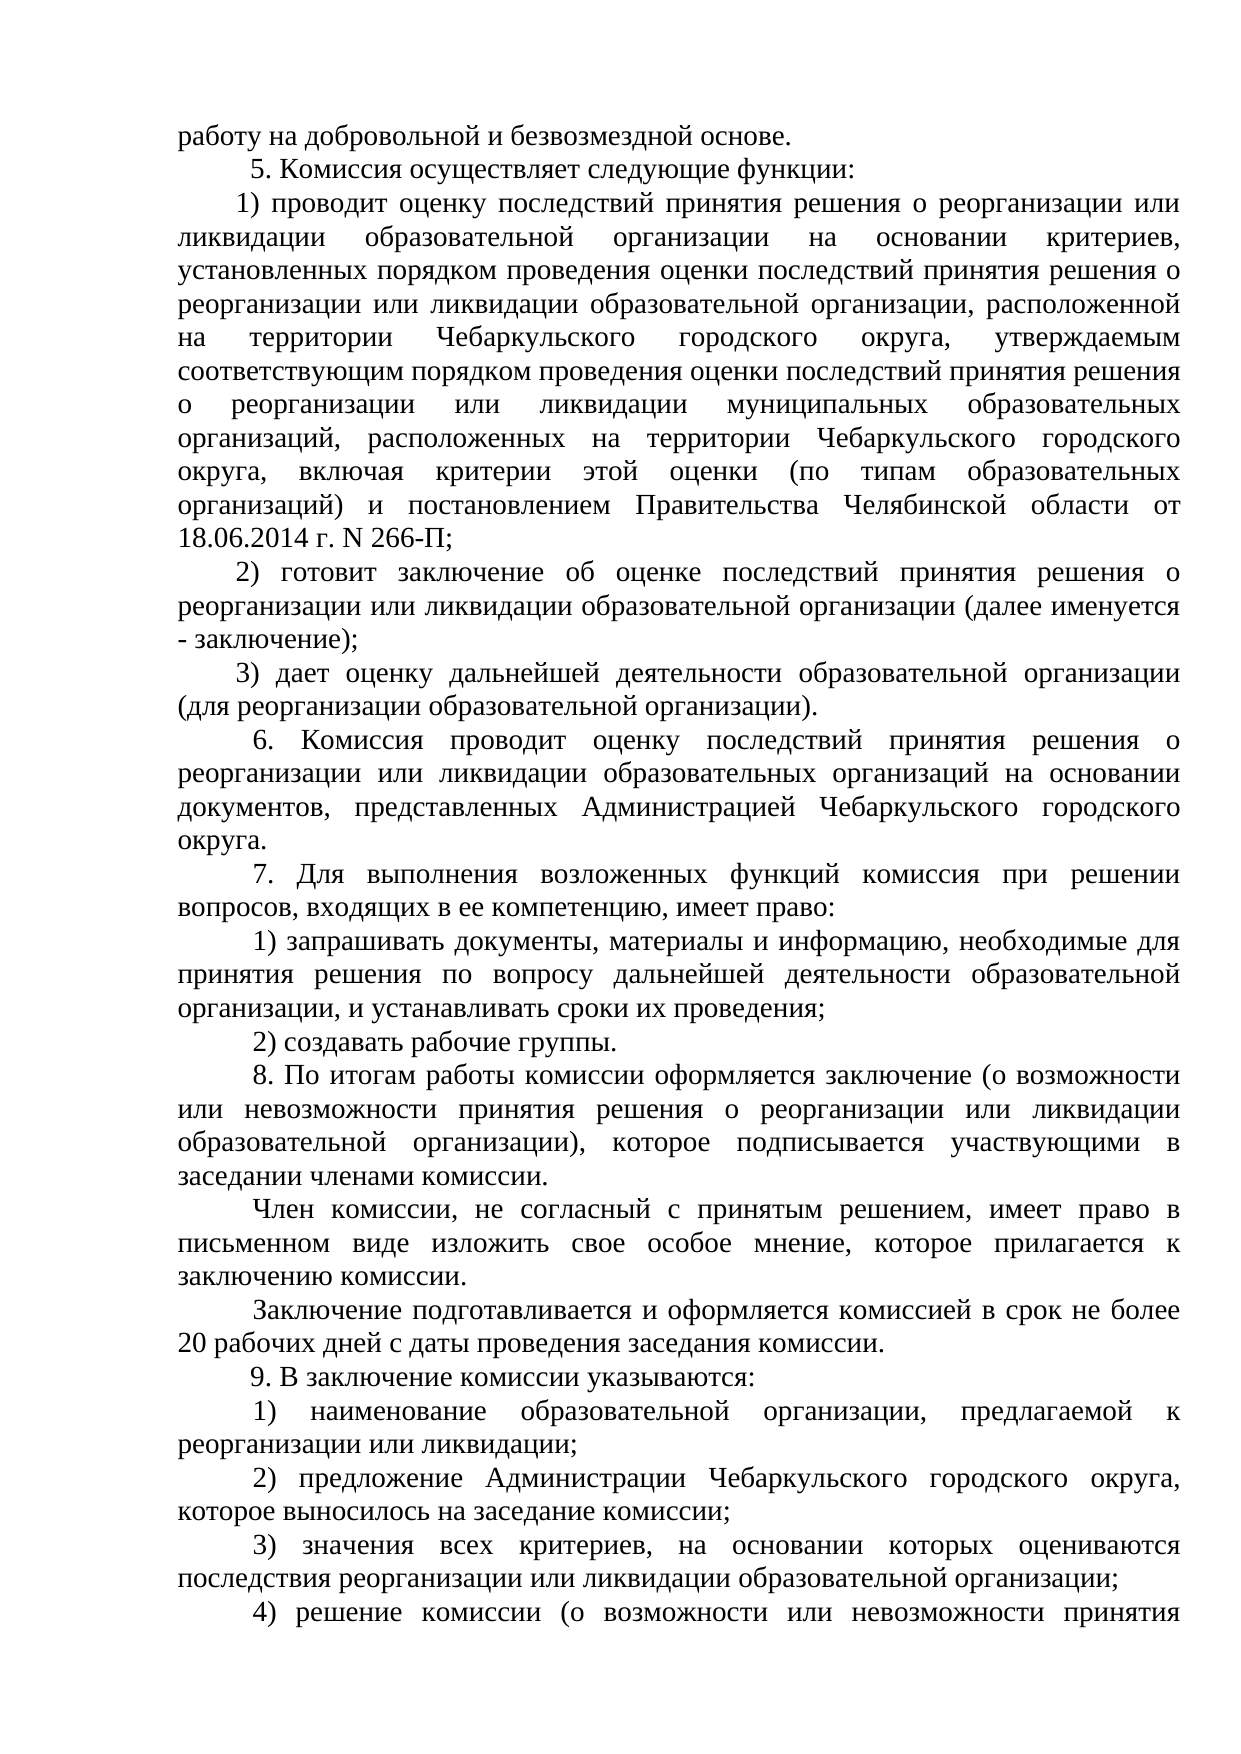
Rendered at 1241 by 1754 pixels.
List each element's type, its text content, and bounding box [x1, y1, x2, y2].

text 1) запрашивать документы, материалы и информацию, необходимые для принятия решения по вопросу дальнейшей деятельности образовательной организации, и устанавливать сроки их проведения; [177, 923, 1181, 1024]
text 8. По итогам работы комиссии оформляется заключение (о возможности или невозможности принятия решения о реорганизации или ликвидации образовательной организации), которое подписывается участвующими в заседании членами комиссии. [177, 1057, 1181, 1191]
text 1) проводит оценку последствий принятия решения о реорганизации или ликвидации образовательной организации на основании критериев, установленных порядком проведения оценки последствий принятия решения о реорганизации или ликвидации образовательной организации, расположенной на территории Чебаркульского городского округа, утверждаемым соответствующим порядком проведения оценки последствий принятия решения о реорганизации или ликвидации муниципальных образовательных организаций, расположенных на территории Чебаркульского городского округа, включая критерии этой оценки (по типам образовательных организаций) и постановлением Правительства Челябинской области от 18.06.2014 г. N 266-П; [177, 185, 1181, 554]
text 9. В заключение комиссии указываются: [250, 1359, 1181, 1393]
text 1) наименование образовательной организации, предлагаемой к реорганизации или ликвидации; [177, 1393, 1181, 1460]
text 2) предложение Администрации Чебаркульского городского округа, которое выносилось на заседание комиссии; [177, 1460, 1181, 1527]
text 7. Для выполнения возложенных функций комиссия при решении вопросов, входящих в ее компетенцию, имеет право: [177, 856, 1181, 923]
text 3) дает оценку дальнейшей деятельности образовательной организации (для реорганизации образовательной организации). [177, 655, 1181, 722]
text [177, 1594, 1181, 1627]
text 2) создавать рабочие группы. [177, 1024, 1181, 1057]
text 5. Комиссия осуществляет следующие функции: [250, 152, 1181, 185]
text 6. Комиссия проводит оценку последствий принятия решения о реорганизации или ликвидации образовательных организаций на основании документов, представленных Администрацией Чебаркульского городского округа. [177, 722, 1181, 856]
text Заключение подготавливается и оформляется комиссией в срок не более 20 рабочих дней с даты проведения заседания комиссии. [177, 1292, 1181, 1359]
text 2) готовит заключение об оценке последствий принятия решения о реорганизации или ликвидации образовательной организации (далее именуется - заключение); [177, 554, 1181, 655]
text Член комиссии, не согласный с принятым решением, имеет право в письменном виде изложить свое особое мнение, которое прилагается к заключению комиссии. [177, 1191, 1181, 1292]
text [177, 118, 1181, 152]
text 3) значения всех критериев, на основании которых оцениваются последствия реорганизации или ликвидации образовательной организации; [177, 1527, 1181, 1594]
